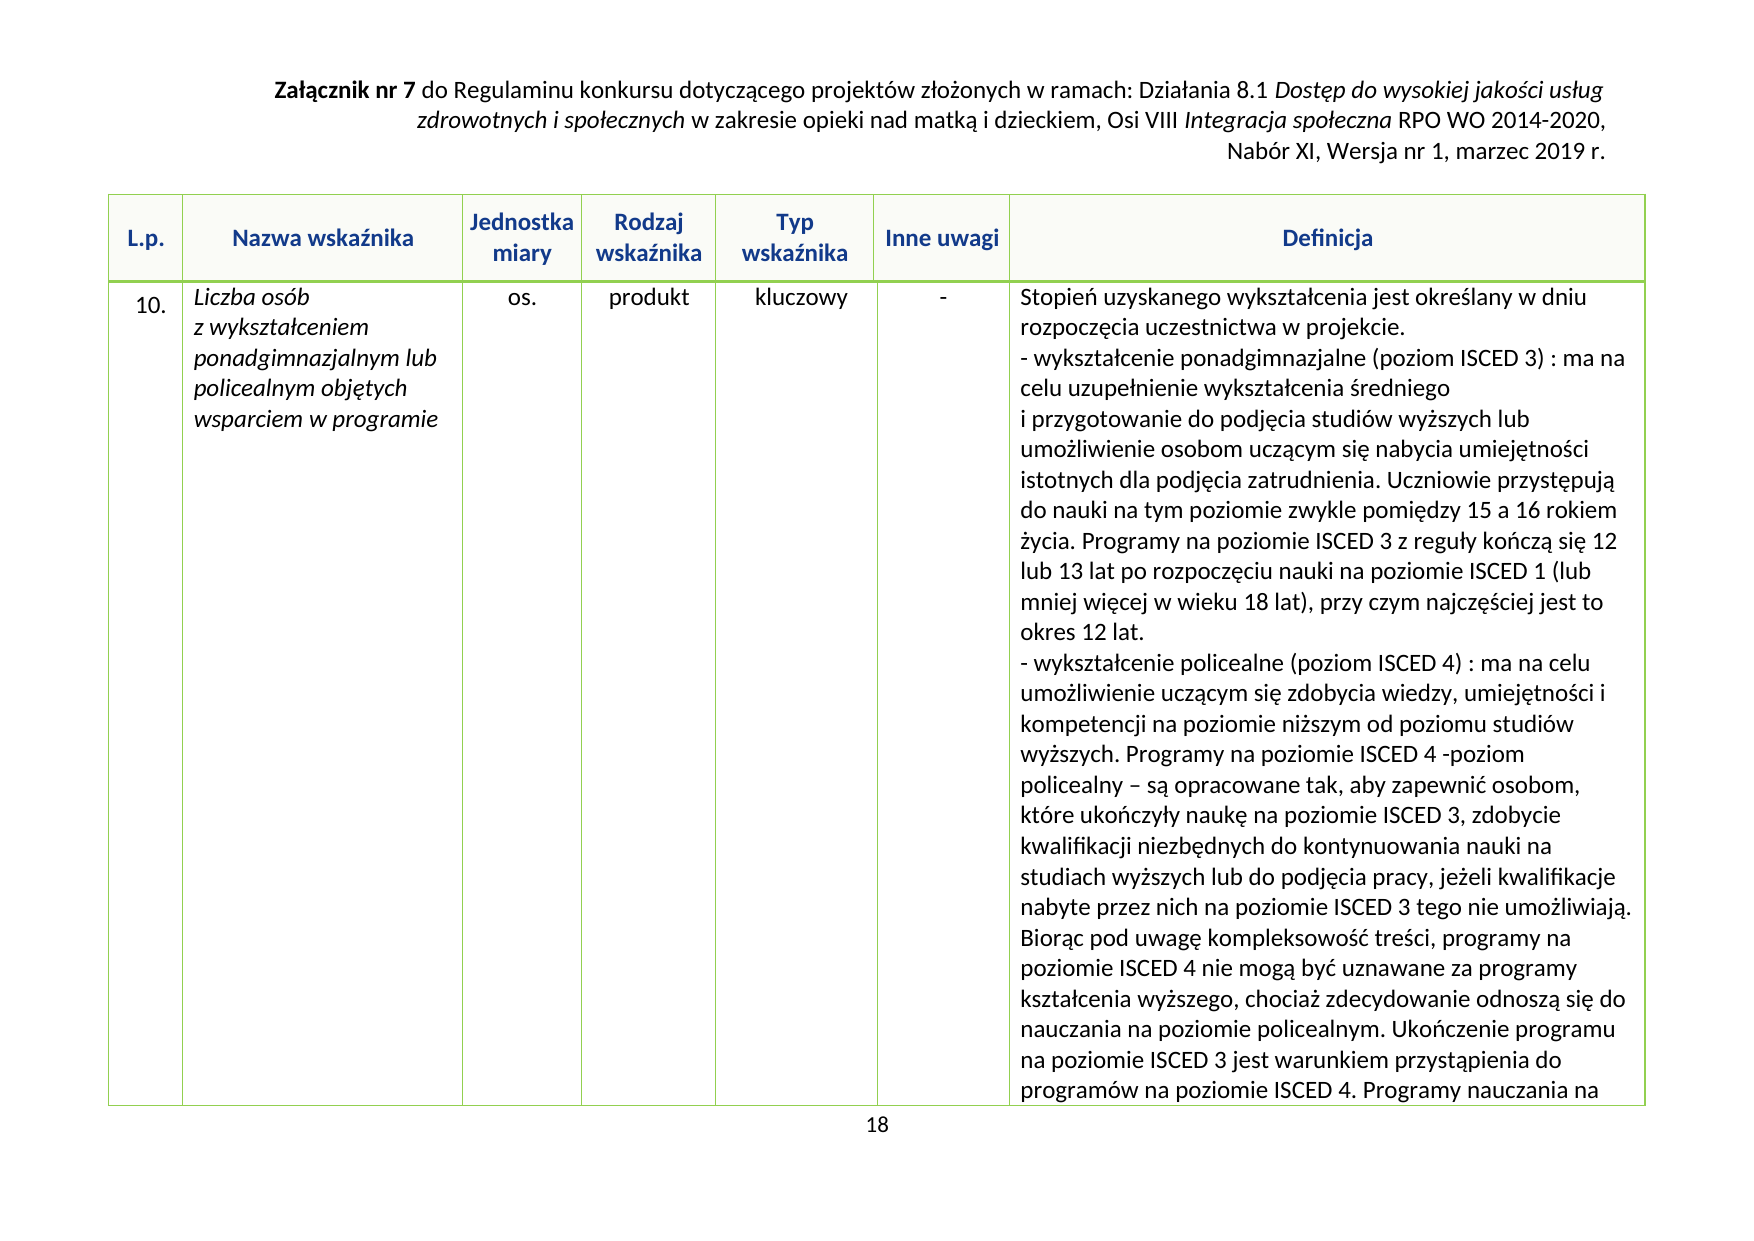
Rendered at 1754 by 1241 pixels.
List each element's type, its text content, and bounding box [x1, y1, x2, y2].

table_header Typ wskaźnika [716, 195, 873, 280]
table_header Nazwa wskaźnika [183, 195, 462, 280]
table_header Inne uwagi [874, 195, 1009, 280]
table_cell os. [463, 283, 581, 1105]
table_cell [109, 283, 182, 1105]
table_header Rodzaj wskaźnika [582, 195, 715, 280]
table_header L.p. [109, 195, 182, 280]
table_header Jednostka miary [463, 195, 581, 280]
table_cell - [878, 283, 1009, 1105]
table_cell produkt [582, 283, 715, 1105]
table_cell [183, 283, 462, 1105]
table_header Definicja [1010, 195, 1644, 280]
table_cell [1010, 283, 1644, 1105]
table_cell kluczowy [716, 283, 877, 1105]
